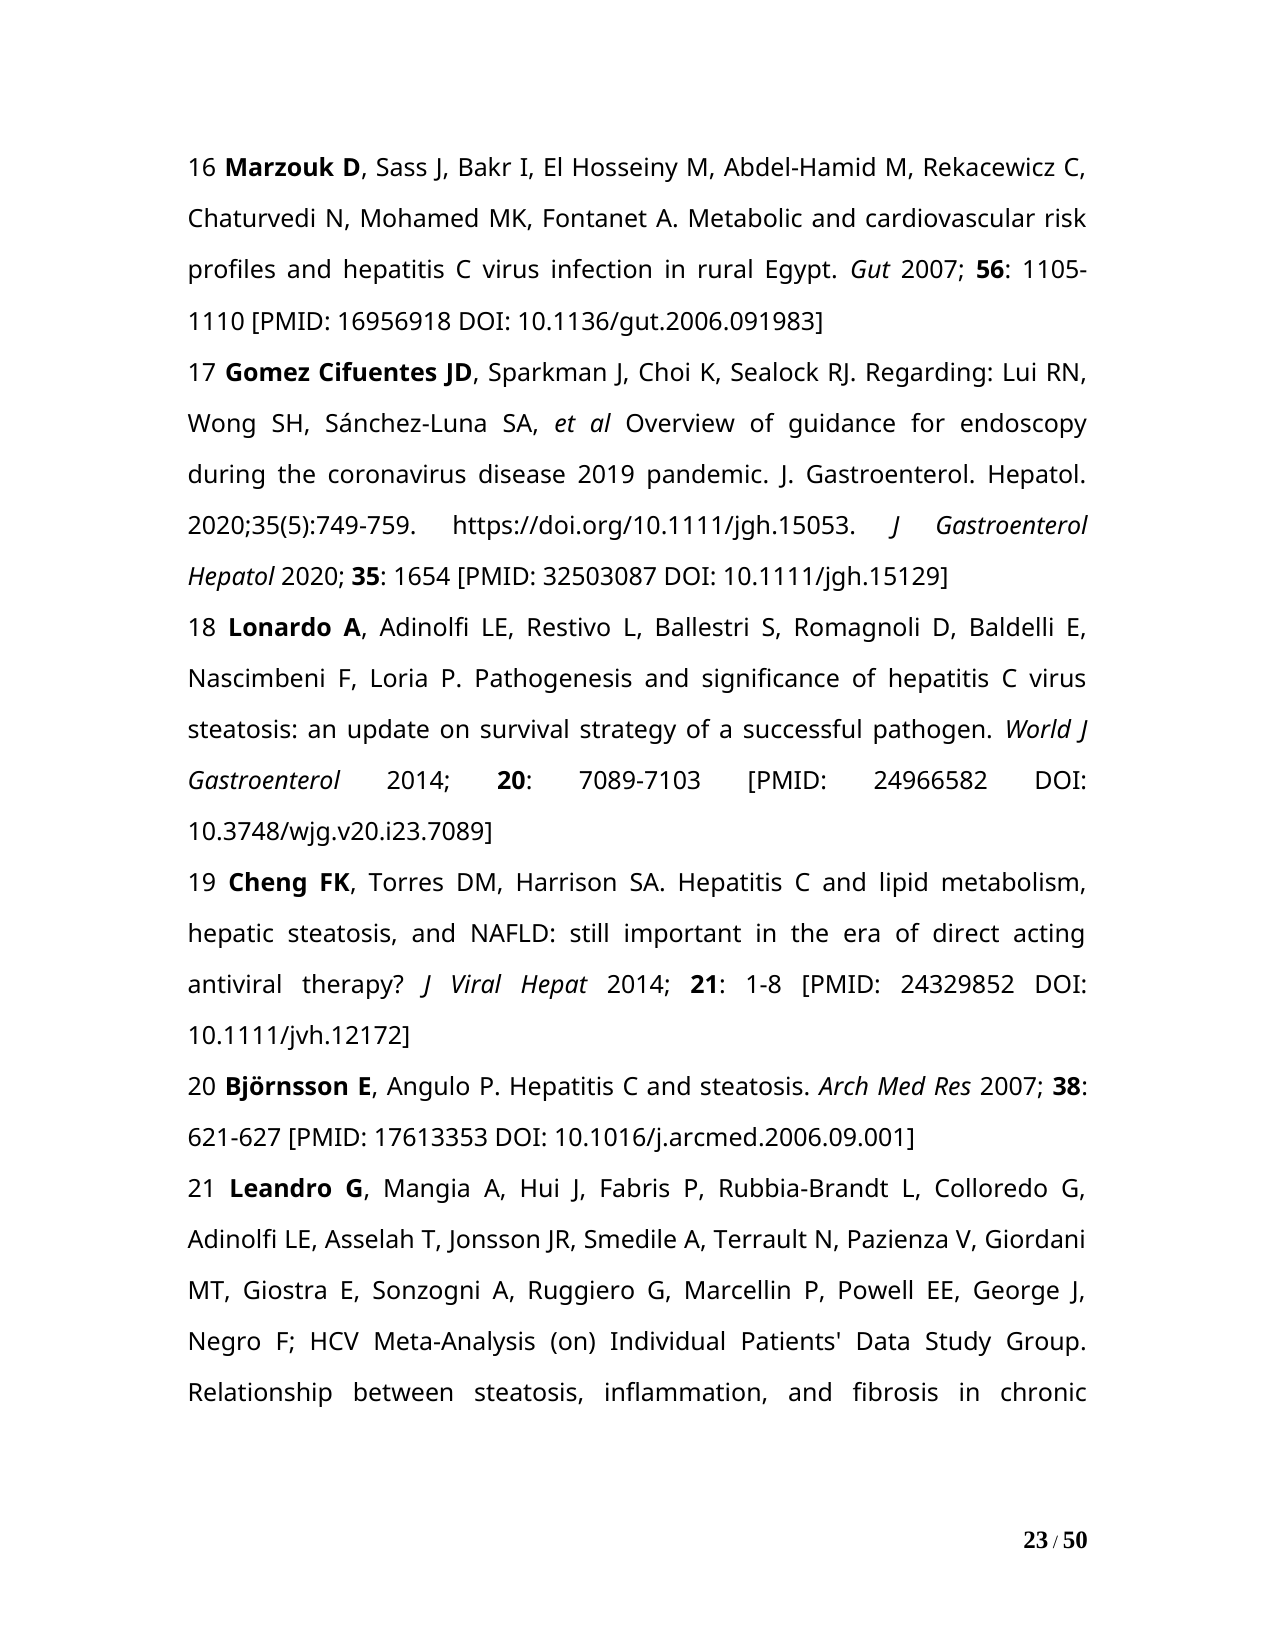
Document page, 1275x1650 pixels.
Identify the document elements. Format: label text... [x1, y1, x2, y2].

text 19 Cheng FK, Torres DM, Harrison SA. Hepatitis C and lipid metabolism, hepatic steatosis, and NAFLD: still important in the era of direct acting antiviral therapy? J Viral Hepat 2014; 21: 1-8 [PMID: 24329852 DOI: 10.1111/jvh.12172] [187, 864, 1087, 1052]
text 18 Lonardo A, Adinolfi LE, Restivo L, Ballestri S, Romagnoli D, Baldelli E, Nascimbeni F, Loria P. Pathogenesis and significance of hepatitis C virus steatosis: an update on survival strategy of a successful pathogen. World J Gastroenterol 2014; 20: 7089-7103 [PMID: 24966582 DOI: 10.3748/wjg.v20.i23.7089] [187, 609, 1087, 848]
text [187, 1171, 1087, 1409]
text 17 Gomez Cifuentes JD, Sparkman J, Choi K, Sealock RJ. Regarding: Lui RN, Wong SH, Sánchez-Luna SA, et al Overview of guidance for endoscopy during the coronavirus disease 2019 pandemic. J. Gastroenterol. Hepatol. 2020;35(5):749-759. https://doi.org/10.1111/jgh.15053. J Gastroenterol Hepatol 2020; 35: 1654 [PMID: 32503087 DOI: 10.1111/jgh.15129] [187, 354, 1087, 592]
text 16 Marzouk D, Sass J, Bakr I, El Hosseiny M, Abdel-Hamid M, Rekacewicz C, Chaturvedi N, Mohamed MK, Fontanet A. Metabolic and cardiovascular risk profiles and hepatitis C virus infection in rural Egypt. Gut 2007; 56: 1105-1110 [PMID: 16956918 DOI: 10.1136/gut.2006.091983] [187, 150, 1087, 337]
text 20 Björnsson E, Angulo P. Hepatitis C and steatosis. Arch Med Res 2007; 38: 621-627 [PMID: 17613353 DOI: 10.1016/j.arcmed.2006.09.001] [187, 1069, 1087, 1154]
